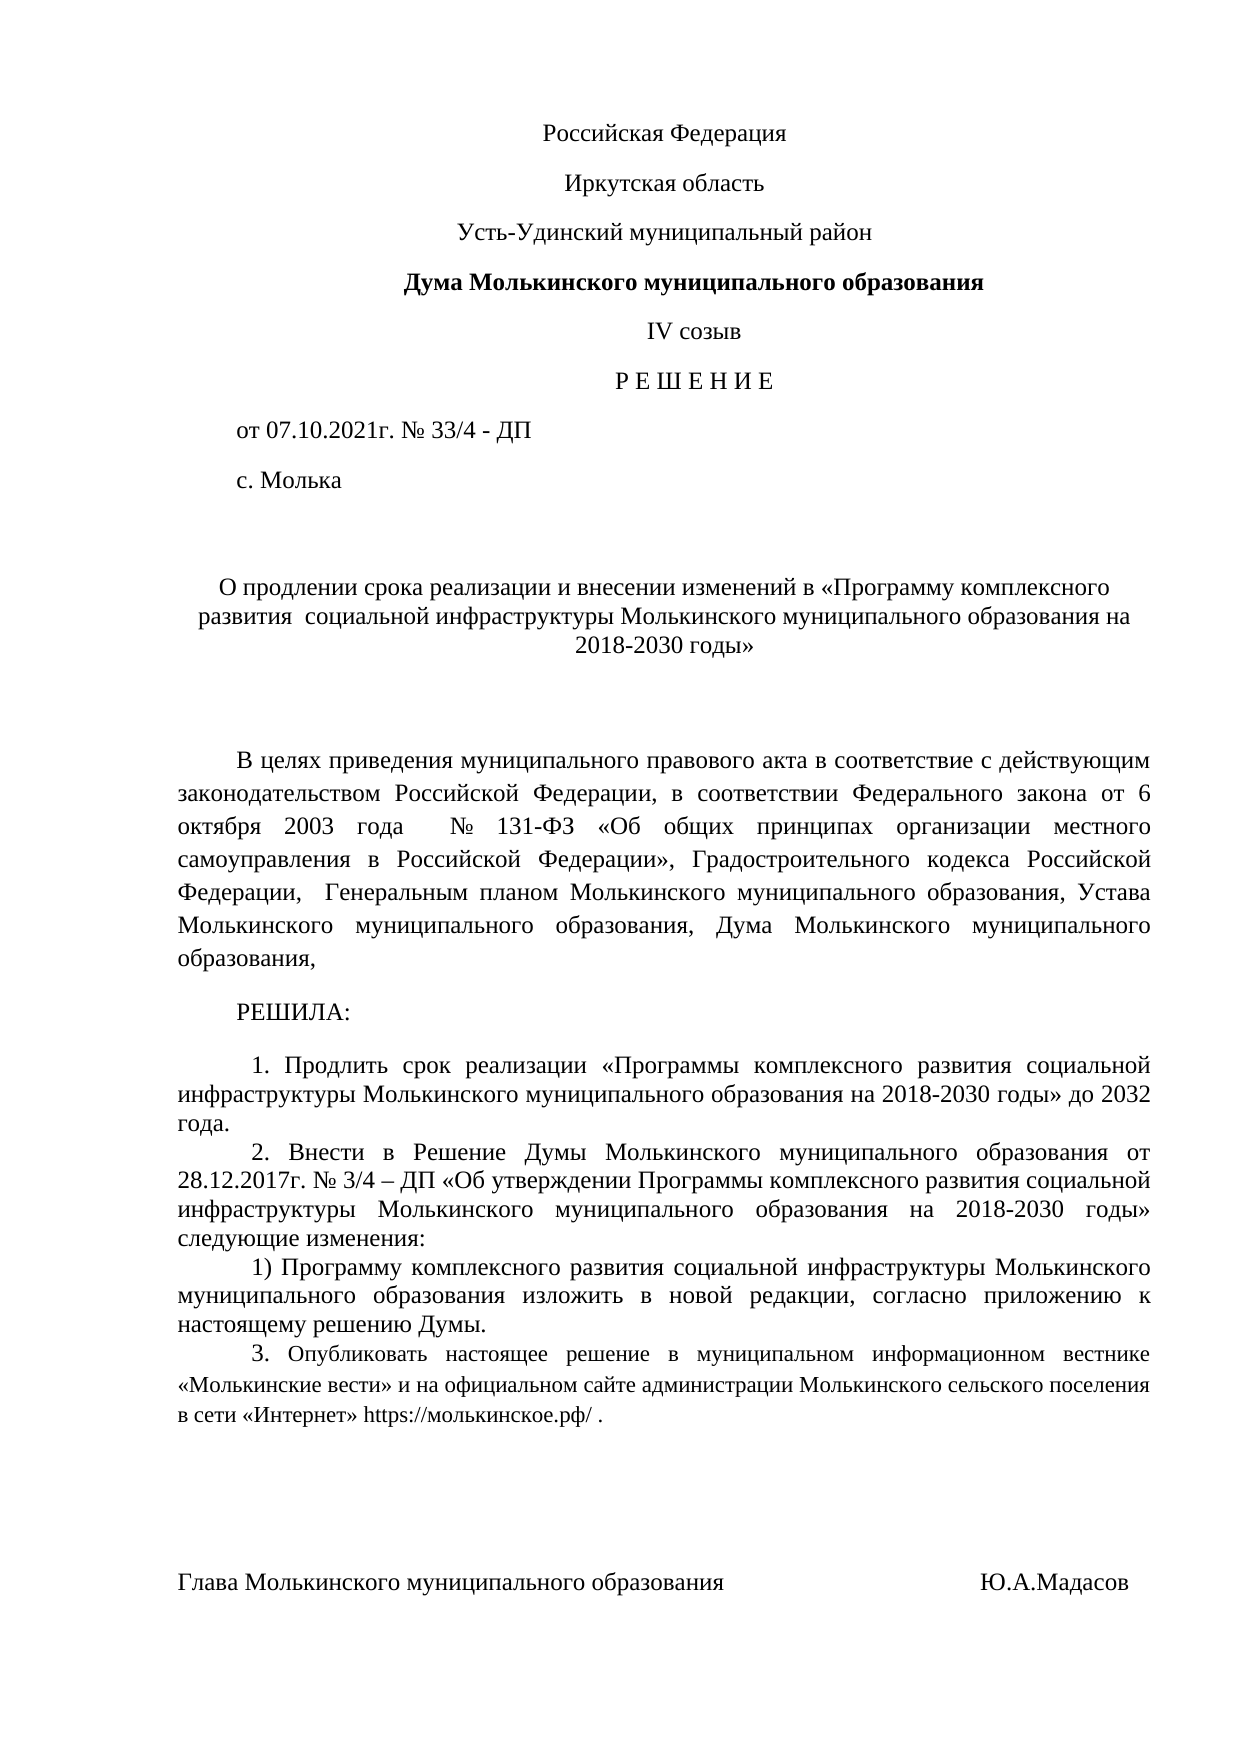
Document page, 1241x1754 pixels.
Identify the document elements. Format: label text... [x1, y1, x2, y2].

text Российская Федерация [177, 118, 1152, 147]
text Усть-Удинский муниципальный район [177, 217, 1152, 246]
text О продлении срока реализации и внесении изменений в «Программу комплексного развития социальной инфраструктуры Молькинского муниципального образования на 2018-2030 годы» [177, 572, 1152, 658]
text В целях приведения муниципального правового акта в соответствие с действующим законодательством Российской Федерации, в соответствии Федерального закона от 6 октября 2003 года № 131-ФЗ «Об общих принципах организации местного самоуправления в Российской Федерации», Градостроительного кодекса Российской Федерации, Генеральным планом Молькинского муниципального образования, Устава Молькинского муниципального образования, Дума Молькинского муниципального образования, [177, 745, 1152, 972]
text Дума Молькинского муниципального образования [177, 267, 1152, 296]
text 1. Продлить срок реализации «Программы комплексного развития социальной инфраструктуры Молькинского муниципального образования на 2018-2030 годы» до 2032 года. [177, 1051, 1152, 1137]
text с. Молька [177, 465, 1152, 494]
text IV созыв [177, 316, 1152, 345]
text Р Е Ш Е Н И Е [177, 366, 1152, 395]
text Глава Молькинского муниципального образования Ю.А.Мадасов [177, 1567, 1152, 1596]
text 3. Опубликовать настоящее решение в муниципальном информационном вестнике «Молькинские вести» и на официальном сайте администрации Молькинского сельского поселения в сети «Интернет» https://молькинское.рф/ . [177, 1338, 1152, 1427]
text РЕШИЛА: [177, 997, 1152, 1026]
text Иркутская область [177, 168, 1152, 196]
text 2. Внести в Решение Думы Молькинского муниципального образования от 28.12.2017г. № 3/4 – ДП «Об утверждении Программы комплексного развития социальной инфраструктуры Молькинского муниципального образования на 2018-2030 годы» следующие изменения: [177, 1137, 1152, 1252]
text 1) Программу комплексного развития социальной инфраструктуры Молькинского муниципального образования изложить в новой редакции, согласно приложению к настоящему решению Думы. [177, 1252, 1152, 1338]
text от 07.10.2021г. № 33/4 - ДП [177, 416, 1152, 444]
